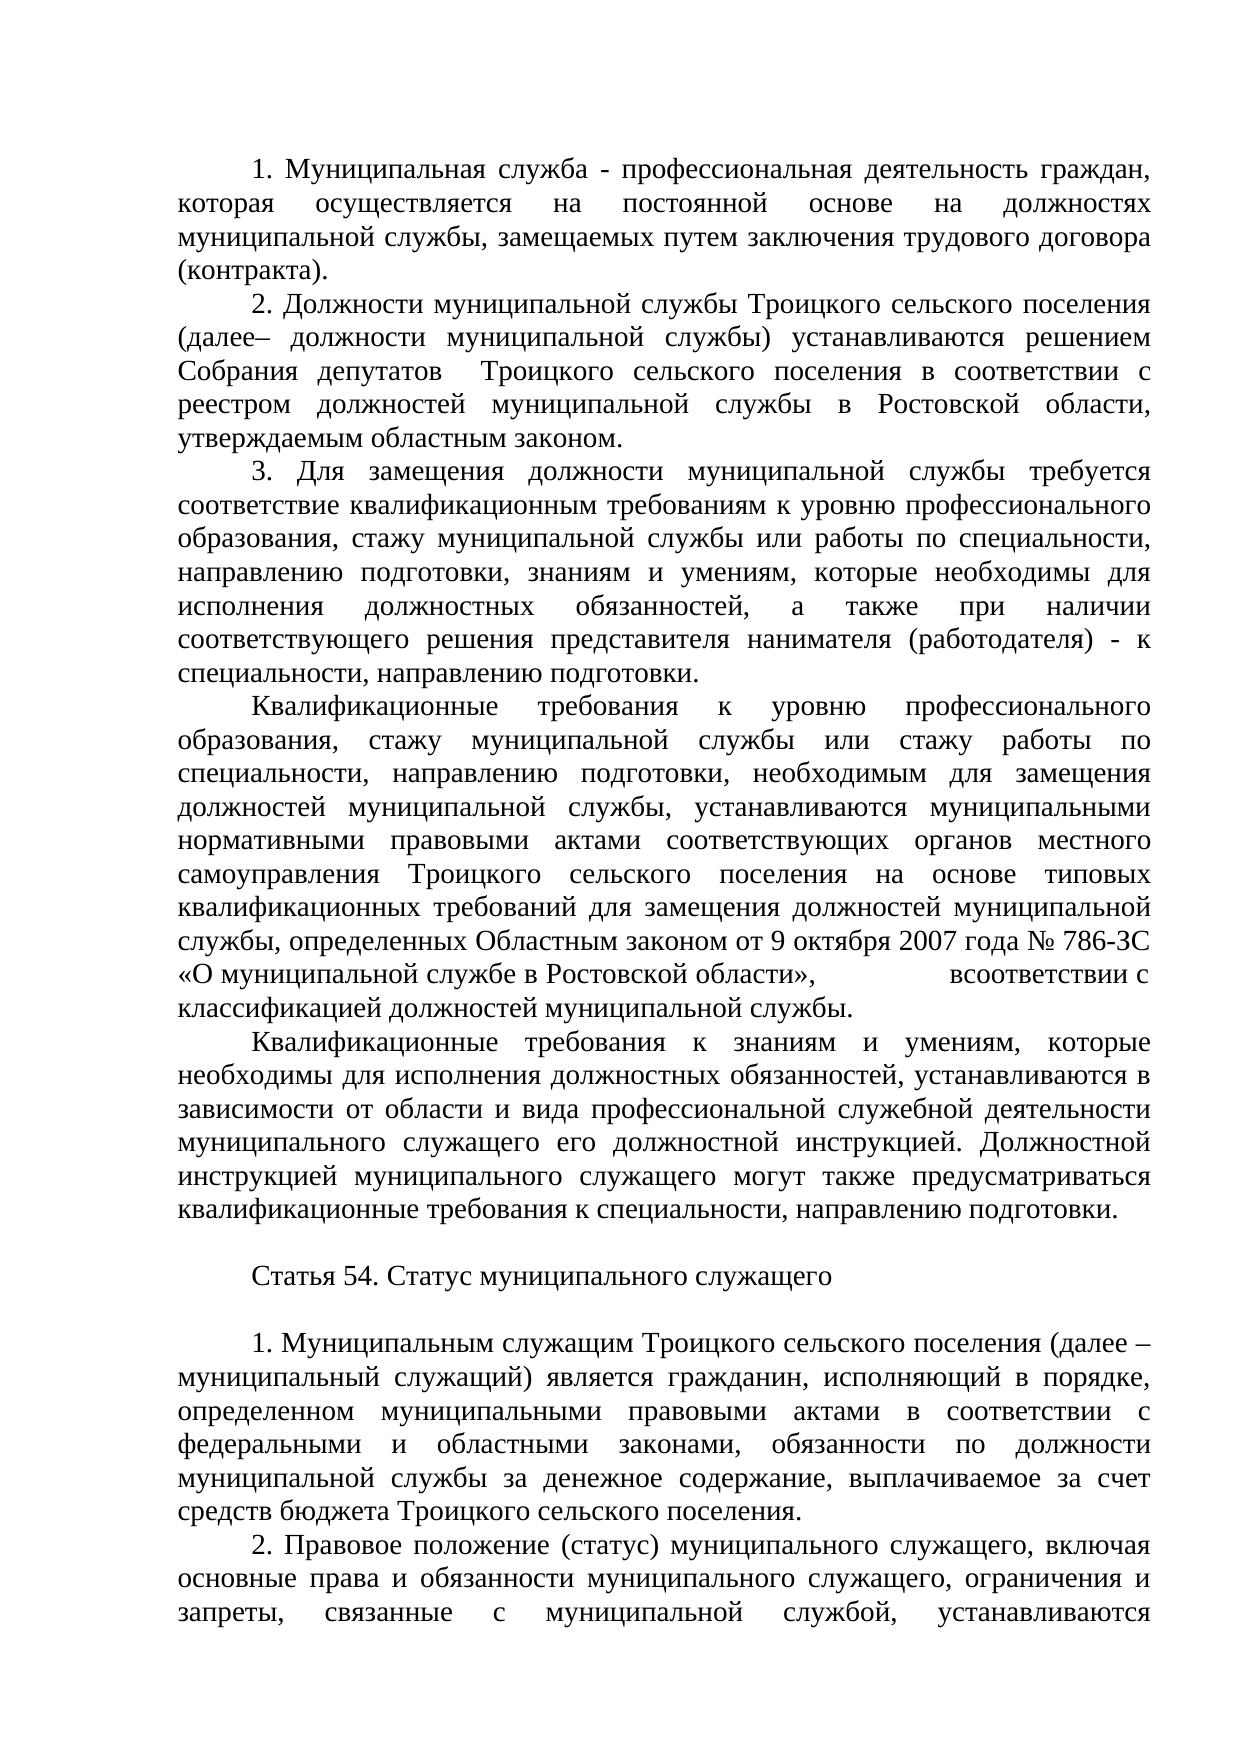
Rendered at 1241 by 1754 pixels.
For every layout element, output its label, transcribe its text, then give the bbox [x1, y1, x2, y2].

text 2. Должности муниципальной службы Троицкого сельского поселения (далее– должности муниципальной службы) устанавливаются решением Собрания депутатов Троицкого сельского поселения в соответствии с реестром должностей муниципальной службы в Ростовской области, утверждаемым областным законом. [177, 286, 1152, 453]
text Статья 54. Статус муниципального служащего [177, 1258, 1152, 1292]
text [177, 1527, 1152, 1627]
text 1. Муниципальная служба - профессиональная деятельность граждан, которая осуществляется на постоянной основе на должностях муниципальной службы, замещаемых путем заключения трудового договора (контракта). [177, 152, 1152, 286]
text Квалификационные требования к знаниям и умениям, которые необходимы для исполнения должностных обязанностей, устанавливаются в зависимости от области и вида профессиональной служебной деятельности муниципального служащего его должностной инструкцией. Должностной инструкцией муниципального служащего могут также предусматриваться квалификационные требования к специальности, направлению подготовки. [177, 1024, 1152, 1225]
text Квалификационные требования к уровню профессионального образования, стажу муниципальной службы или стажу работы по специальности, направлению подготовки, необходимым для замещения должностей муниципальной службы, устанавливаются муниципальными нормативными правовыми актами соответствующих органов местного самоуправления Троицкого сельского поселения на основе типовых квалификационных требований для замещения должностей муниципальной службы, определенных Областным законом от 9 октября 2007 года № 786-ЗС «О муниципальной службе в Ростовской области», всоответствии с классификацией должностей муниципальной службы. [177, 688, 1152, 1024]
text 3. Для замещения должности муниципальной службы требуется соответствие квалификационным требованиям к уровню профессионального образования, стажу муниципальной службы или работы по специальности, направлению подготовки, знаниям и умениям, которые необходимы для исполнения должностных обязанностей, а также при наличии соответствующего решения представителя нанимателя (работодателя) - к специальности, направлению подготовки. [177, 453, 1152, 688]
text 1. Муниципальным служащим Троицкого сельского поселения (далее – муниципальный служащий) является гражданин, исполняющий в порядке, определенном муниципальными правовыми актами в соответствии с федеральными и областными законами, обязанности по должности муниципальной службы за денежное содержание, выплачиваемое за счет средств бюджета Троицкого сельского поселения. [177, 1326, 1152, 1527]
